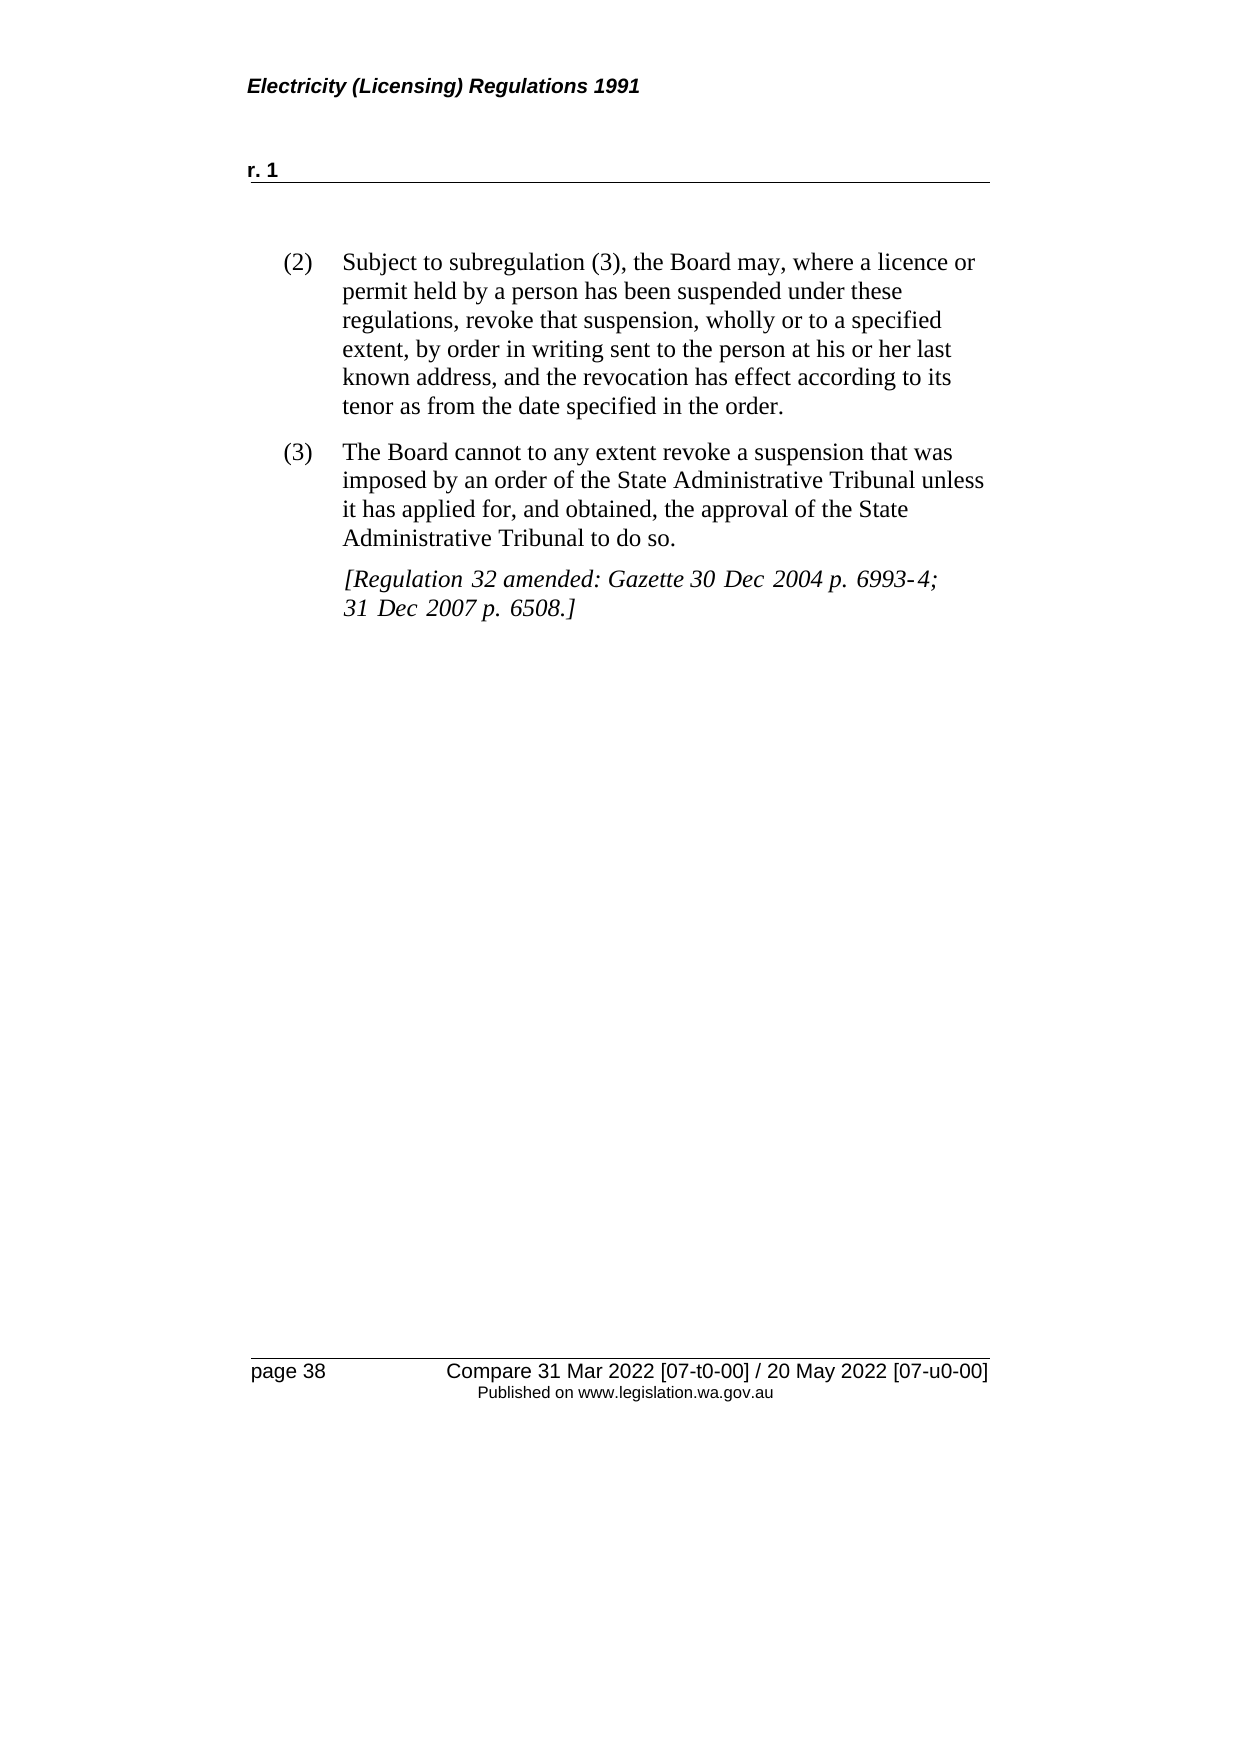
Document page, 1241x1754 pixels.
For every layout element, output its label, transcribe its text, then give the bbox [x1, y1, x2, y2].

text (2) Subject to subregulation (3), the Board may, where a licence or permit held by a person has been suspended under these regulations, revoke that suspension, wholly or to a specified extent, by order in writing sent to the person at his or her last known address, and the revocation has effect according to its tenor as from the date specified in the order. [251, 247, 990, 420]
text [Regulation 32 amended: Gazette 30 Dec 2004 p. 6993-4; 31 Dec 2007 p. 6508.] [251, 564, 990, 622]
text (3) The Board cannot to any extent revoke a suspension that was imposed by an order of the State Administrative Tribunal unless it has applied for, and obtained, the approval of the State Administrative Tribunal to do so. [251, 437, 990, 552]
